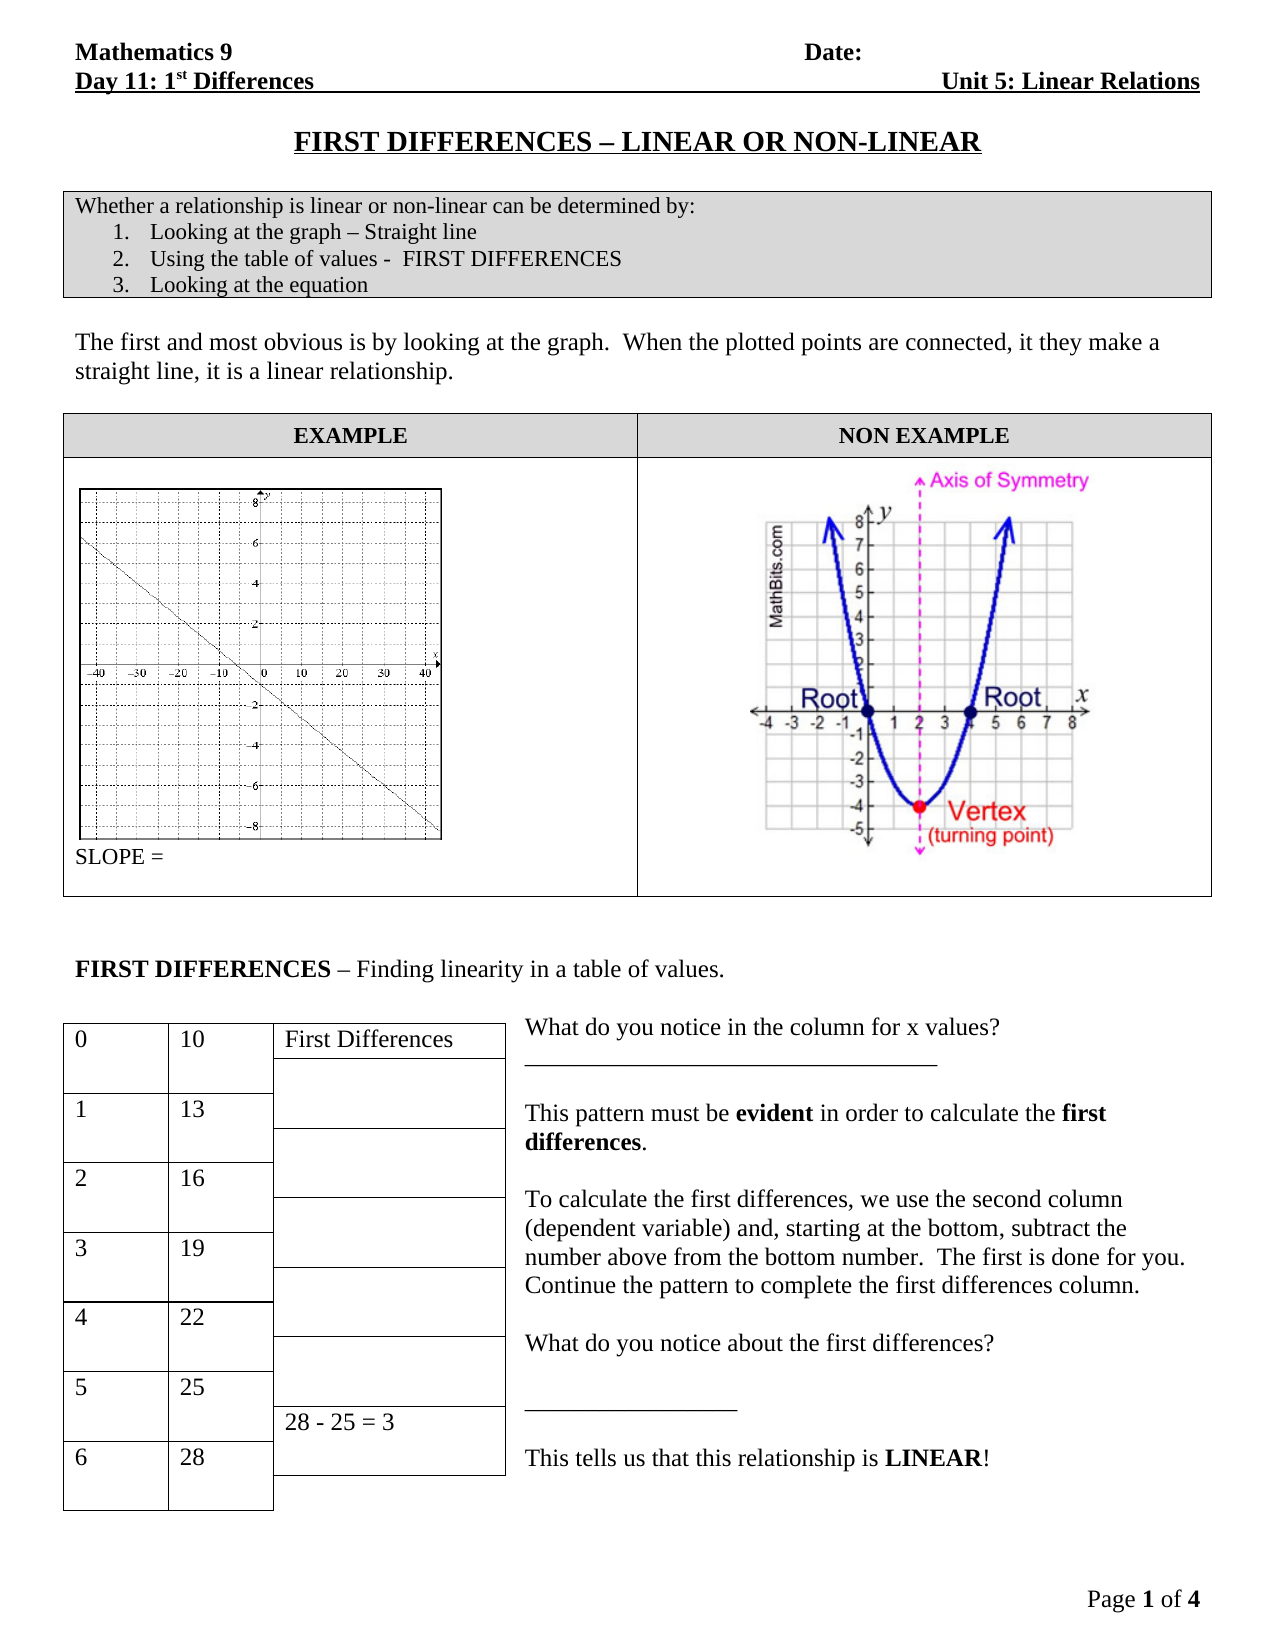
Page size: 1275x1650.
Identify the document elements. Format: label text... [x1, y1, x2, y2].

table_cell 16 [169, 1163, 273, 1232]
table_cell SLOPE = [64, 458, 637, 896]
table_cell 28 - 25 = 3 [274, 1407, 505, 1475]
table_header NON EXAMPLE [638, 414, 1211, 457]
text To calculate the first differences, we use the second column (dependent variable) and, starting at the bottom, subtract the number above from the bottom number. The first is done for you. Continue the pattern to complete the first differences column. [506, 1184, 1200, 1299]
text FIRST DIFFERENCES – LINEAR OR NON-LINEAR [75, 124, 1200, 157]
table_header 10 [169, 1024, 273, 1093]
table_cell 2 [64, 1163, 168, 1232]
table_cell [638, 458, 1211, 896]
table_cell 6 [64, 1442, 168, 1510]
table_cell [274, 1268, 505, 1336]
text What do you notice in the column for x values? _________________________________ [75, 1012, 1200, 1069]
text _________________ [506, 1386, 1200, 1414]
table_cell 22 [169, 1303, 273, 1371]
table_cell 19 [169, 1233, 273, 1301]
table_cell 25 [169, 1372, 273, 1441]
picture [75, 484, 446, 843]
picture [750, 458, 1099, 865]
text FIRST DIFFERENCES – Finding linearity in a table of values. [75, 954, 1200, 983]
table_header 0 [64, 1024, 168, 1093]
table_header First Differences [274, 1024, 505, 1058]
table_header EXAMPLE [64, 414, 637, 457]
table_cell 3 [64, 1233, 168, 1301]
table_cell [274, 1059, 505, 1127]
table_cell 5 [64, 1372, 168, 1441]
text What do you notice about the first differences? [506, 1328, 1200, 1357]
text The first and most obvious is by looking at the graph. When the plotted points are connected, it they make a straight line, it is a linear relationship. [75, 327, 1200, 384]
table_cell 4 [64, 1303, 168, 1371]
table_header Whether a relationship is linear or non-linear can be determined by: Looking at the graph – Straight line Using the table of values - FIRST DIFFERENCES Looking at the equation [64, 192, 1211, 297]
table_cell [274, 1337, 505, 1406]
table_cell 28 [169, 1442, 273, 1510]
table_cell [274, 1129, 505, 1197]
text This tells us that this relationship is LINEAR! [75, 1443, 1200, 1540]
text This pattern must be evident in order to calculate the first differences. [506, 1098, 1200, 1156]
table_cell 1 [64, 1094, 168, 1162]
table_cell [274, 1198, 505, 1267]
table_cell 13 [169, 1094, 273, 1162]
